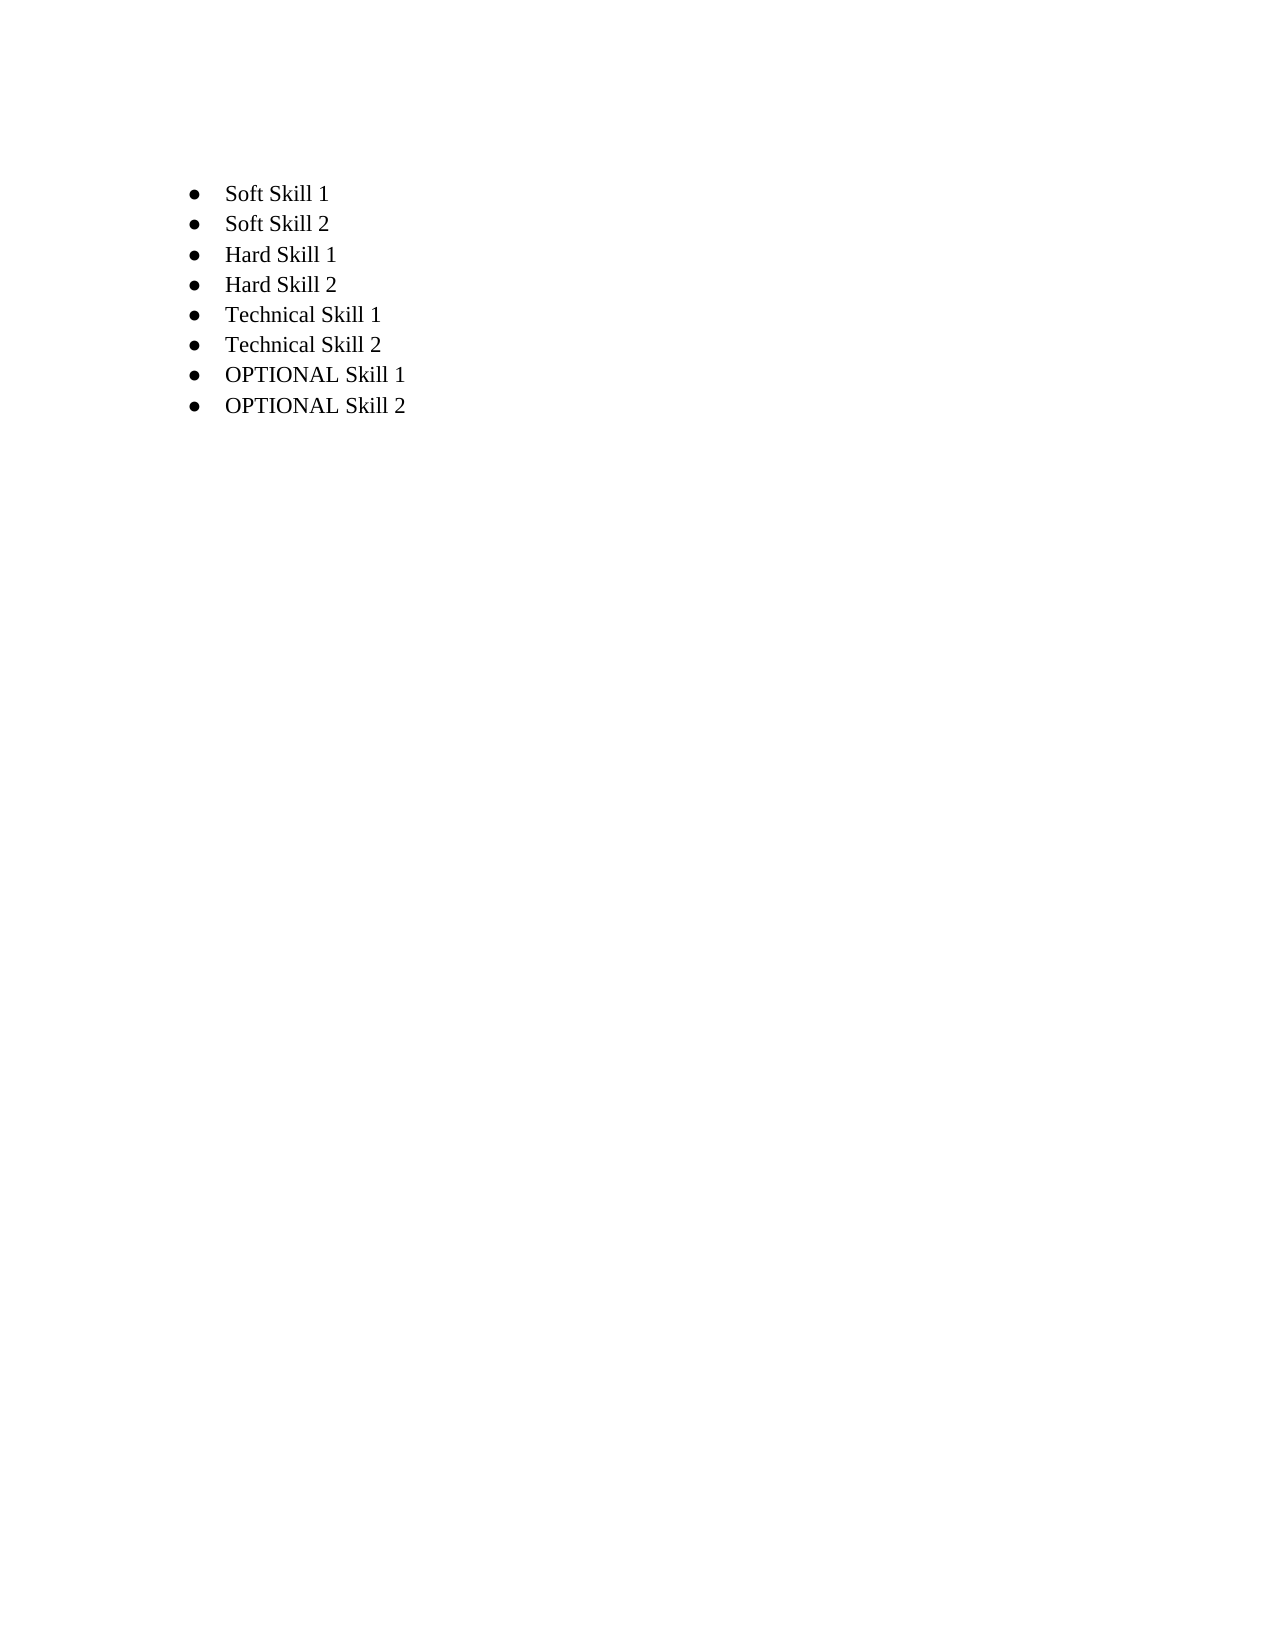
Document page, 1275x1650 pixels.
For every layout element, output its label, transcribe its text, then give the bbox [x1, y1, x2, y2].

list OPTIONAL Skill 1 [187, 361, 1125, 388]
list OPTIONAL Skill 2 [187, 392, 1125, 418]
list Soft Skill 2 [187, 210, 1125, 237]
list Technical Skill 1 [187, 301, 1125, 327]
list Hard Skill 1 [187, 241, 1125, 267]
list Hard Skill 2 [187, 271, 1125, 297]
list Soft Skill 1 [187, 180, 1125, 207]
list Technical Skill 2 [187, 331, 1125, 358]
